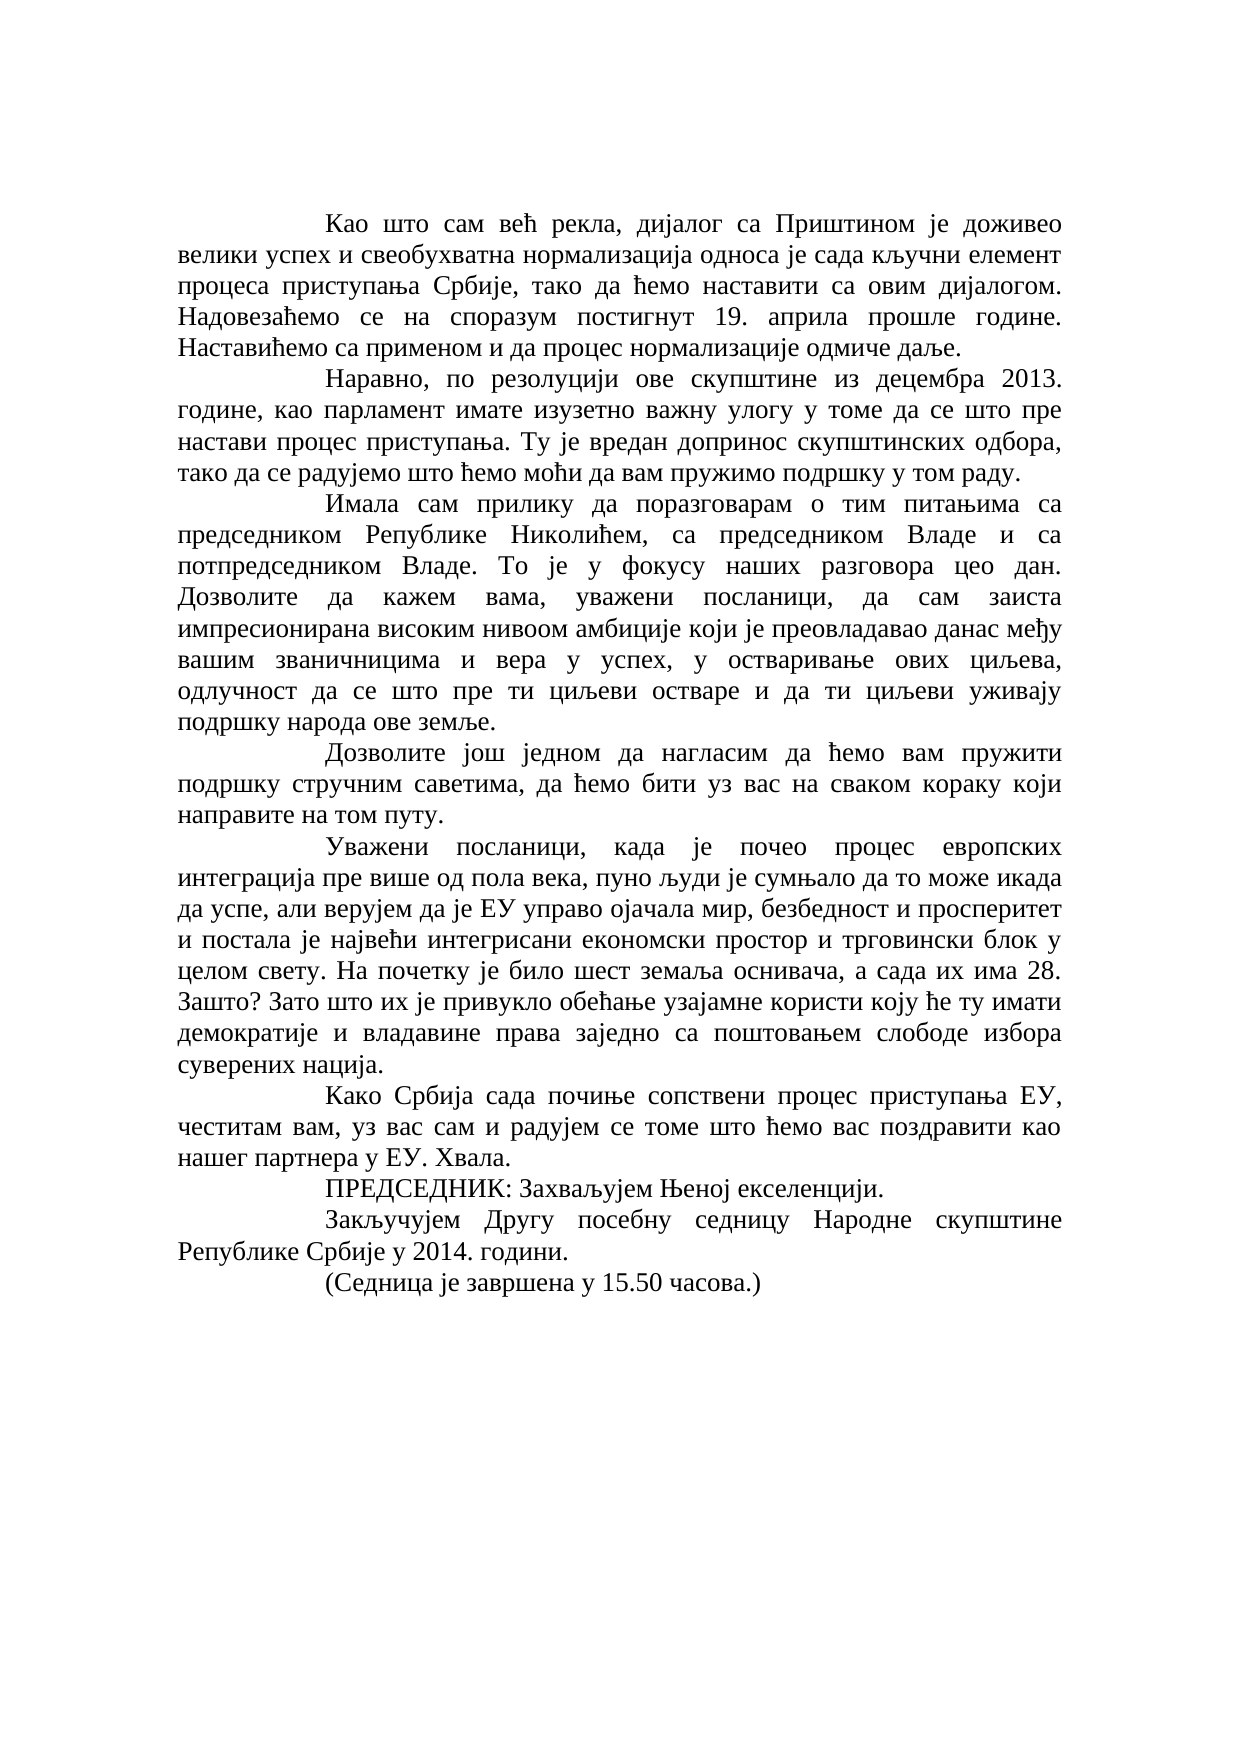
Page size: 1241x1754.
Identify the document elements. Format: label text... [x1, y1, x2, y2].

text Дозволите још једном да нагласим да ћемо вам пружити подршку стручним саветима, да ћемо бити уз вас на сваком кораку који направите на том путу. [177, 736, 1063, 830]
text Како Србија сада почиње сопствени процес приступања ЕУ, честитам вам, уз вас сам и радујем се томе што ћемо вас поздравити као нашег партнера у ЕУ. Хвала. [177, 1079, 1063, 1172]
text Закључујем Другу посебну седницу Народне скупштине Републике Србије у 2014. години. [177, 1203, 1063, 1266]
text Имала сам прилику да поразговарам о тим питањима са председником Републике Николићем, са председником Владе и са потпредседником Владе. То је у фокусу наших разговора цео дан. Дозволите да кажем вама, уважени посланици, да сам заиста импресионирана високим нивоом амбиције који је преовладавао данас међу вашим званичницима и вера у успех, у остваривање ових циљева, одлучност да се што пре ти циљеви остваре и да ти циљеви уживају подршку народа ове земље. [177, 487, 1063, 736]
text Као што сам већ рекла, дијалог са Приштином је доживео велики успех и свеобухватна нормализација односа је сада кључни елемент процеса приступања Србије, тако да ћемо наставити са овим дијалогом. Надовезаћемо се на споразум постигнут 19. априла прошле године. Наставићемо са применом и да процес нормализације одмиче даље. [177, 207, 1063, 362]
text Уважени посланици, када је почео процес европских интеграција пре више од пола века, пуно људи је сумњало да то може икада да успе, али верујем да је ЕУ управо ојачала мир, безбедност и просперитет и постала је највећи интегрисани економски простор и трговински блок у целом свету. На почетку је било шест земаља оснивача, а сада их има 28. Зашто? Зато што их је привукло обећање узајамне користи коју ће ту имати демократије и владавине права заједно са поштовањем слободе избора суверених нација. [177, 830, 1063, 1079]
text Наравно, по резолуцији ове скупштине из децембра 2013. године, као парламент имате изузетно важну улогу у томе да се што пре настави процес приступања. Ту је вредан допринос скупштинских одбора, тако да се радујемо што ћемо моћи да вам пружимо подршку у том раду. [177, 362, 1063, 487]
text (Седница је завршена у 15.50 часова.) [177, 1266, 1063, 1297]
text ПРЕДСЕДНИК: Захваљујем Њеној екселенцији. [177, 1172, 1063, 1203]
